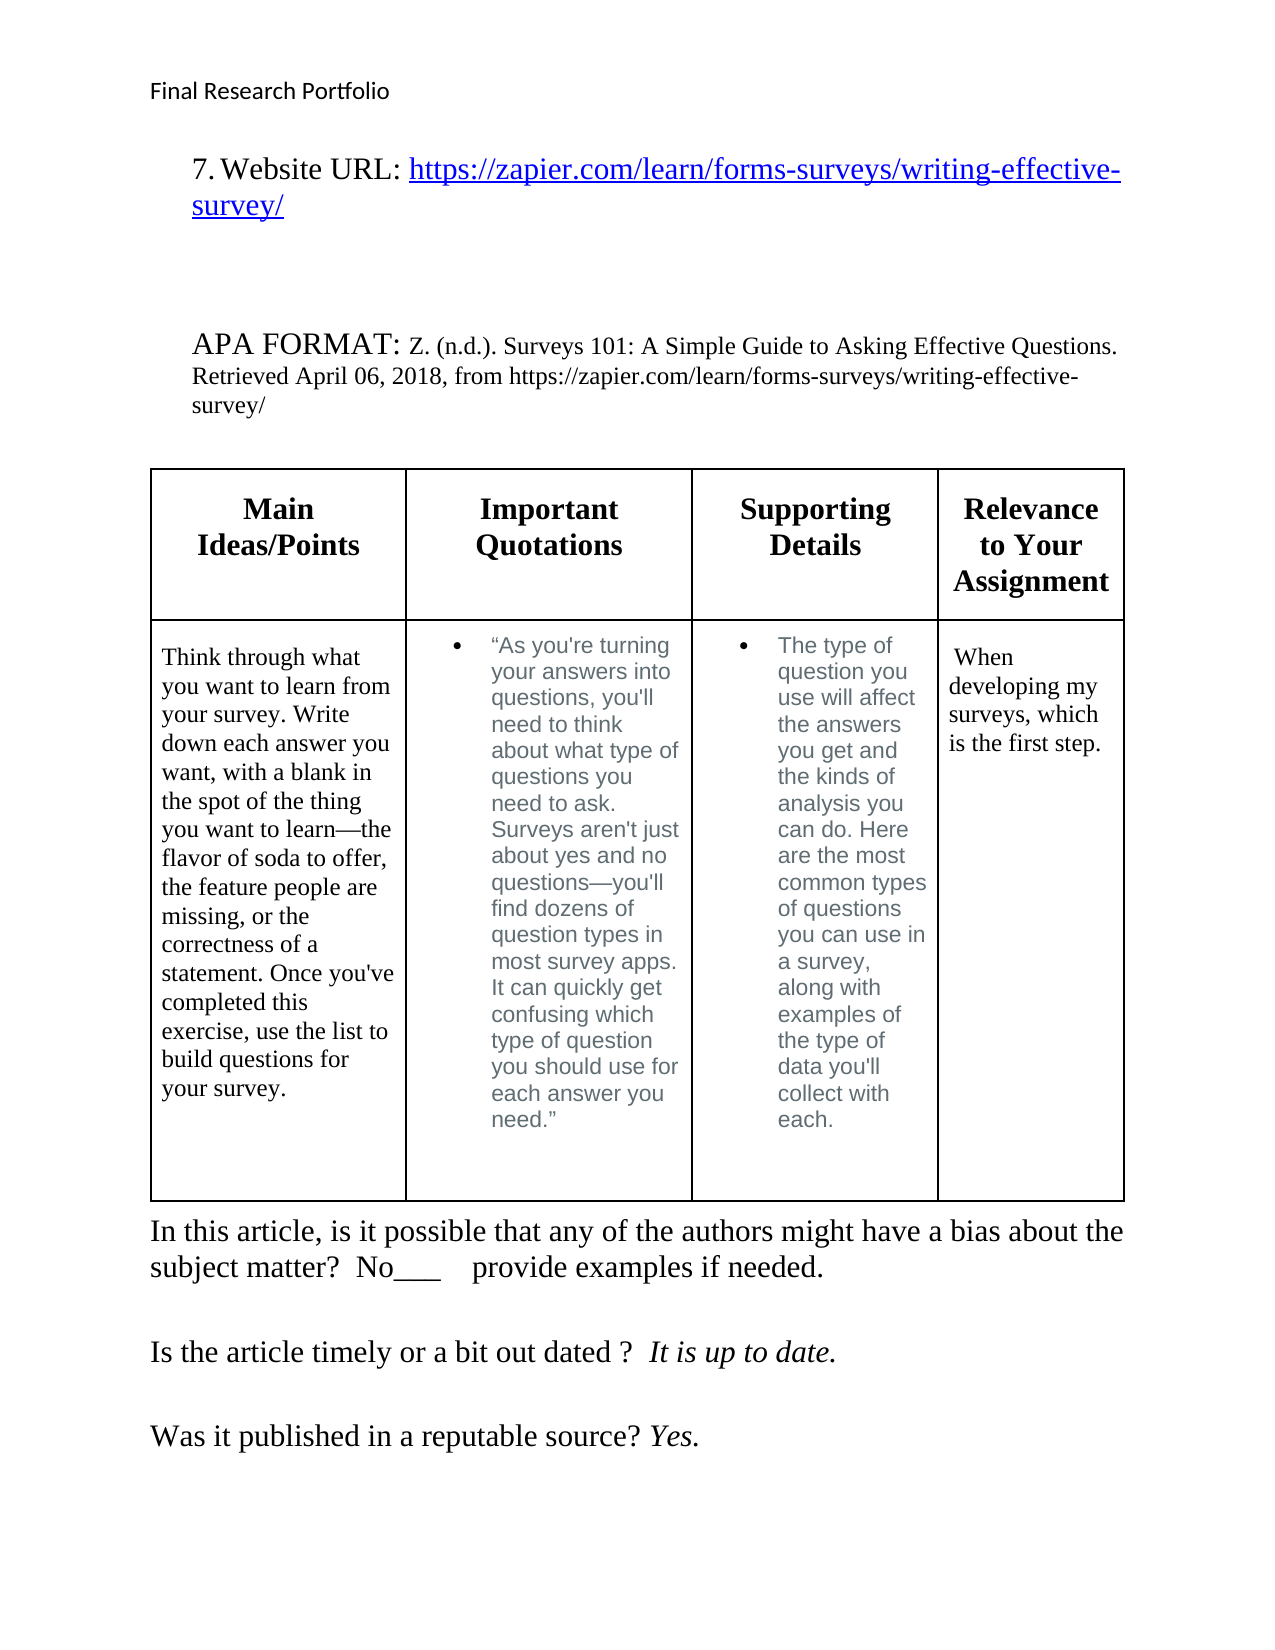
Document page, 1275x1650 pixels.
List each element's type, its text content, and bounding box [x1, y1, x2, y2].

text Was it published in a reputable source? Yes. [150, 1418, 1125, 1454]
table_cell The type of question you use will affect the answers you get and the kinds of analysis you can do. Here are the most common types of questions you can use in a survey, along with examples of the type of data you'll collect with each. [693, 621, 937, 1200]
text 7. Website URL: https://zapier.com/learn/forms-surveys/writing-effective-survey/ [192, 150, 1125, 222]
text APA FORMAT: Z. (n.d.). Surveys 101: A Simple Guide to Asking Effective Questions. Retrieved April 06, 2018, from https://zapier.com/learn/forms-surveys/writing-effective-survey/ [192, 325, 1125, 419]
text In this article, is it possible that any of the authors might have a bias about the subject matter? No___ provide examples if needed. [150, 1212, 1125, 1284]
table_cell “As you're turning your answers into questions, you'll need to think about what type of questions you need to ask. Surveys aren't just about yes and no questions—you'll find dozens of question types in most survey apps. It can quickly get confusing which type of question you should use for each answer you need.” [407, 621, 691, 1200]
text Is the article timely or a bit out dated ? It is up to date. [150, 1333, 1125, 1369]
table_header Main Ideas/Points [152, 470, 405, 619]
table_header Relevance to Your Assignment [939, 470, 1123, 619]
table_cell Think through what you want to learn from your survey. Write down each answer you want, with a blank in the spot of the thing you want to learn—the flavor of soda to offer, the feature people are missing, or the correctness of a statement. Once you've completed this exercise, use the list to build questions for your survey. [152, 621, 405, 1200]
table_header Supporting Details [693, 470, 937, 619]
table_header Important Quotations [407, 470, 691, 619]
table_cell When developing my surveys, which is the first step. [939, 621, 1123, 1200]
